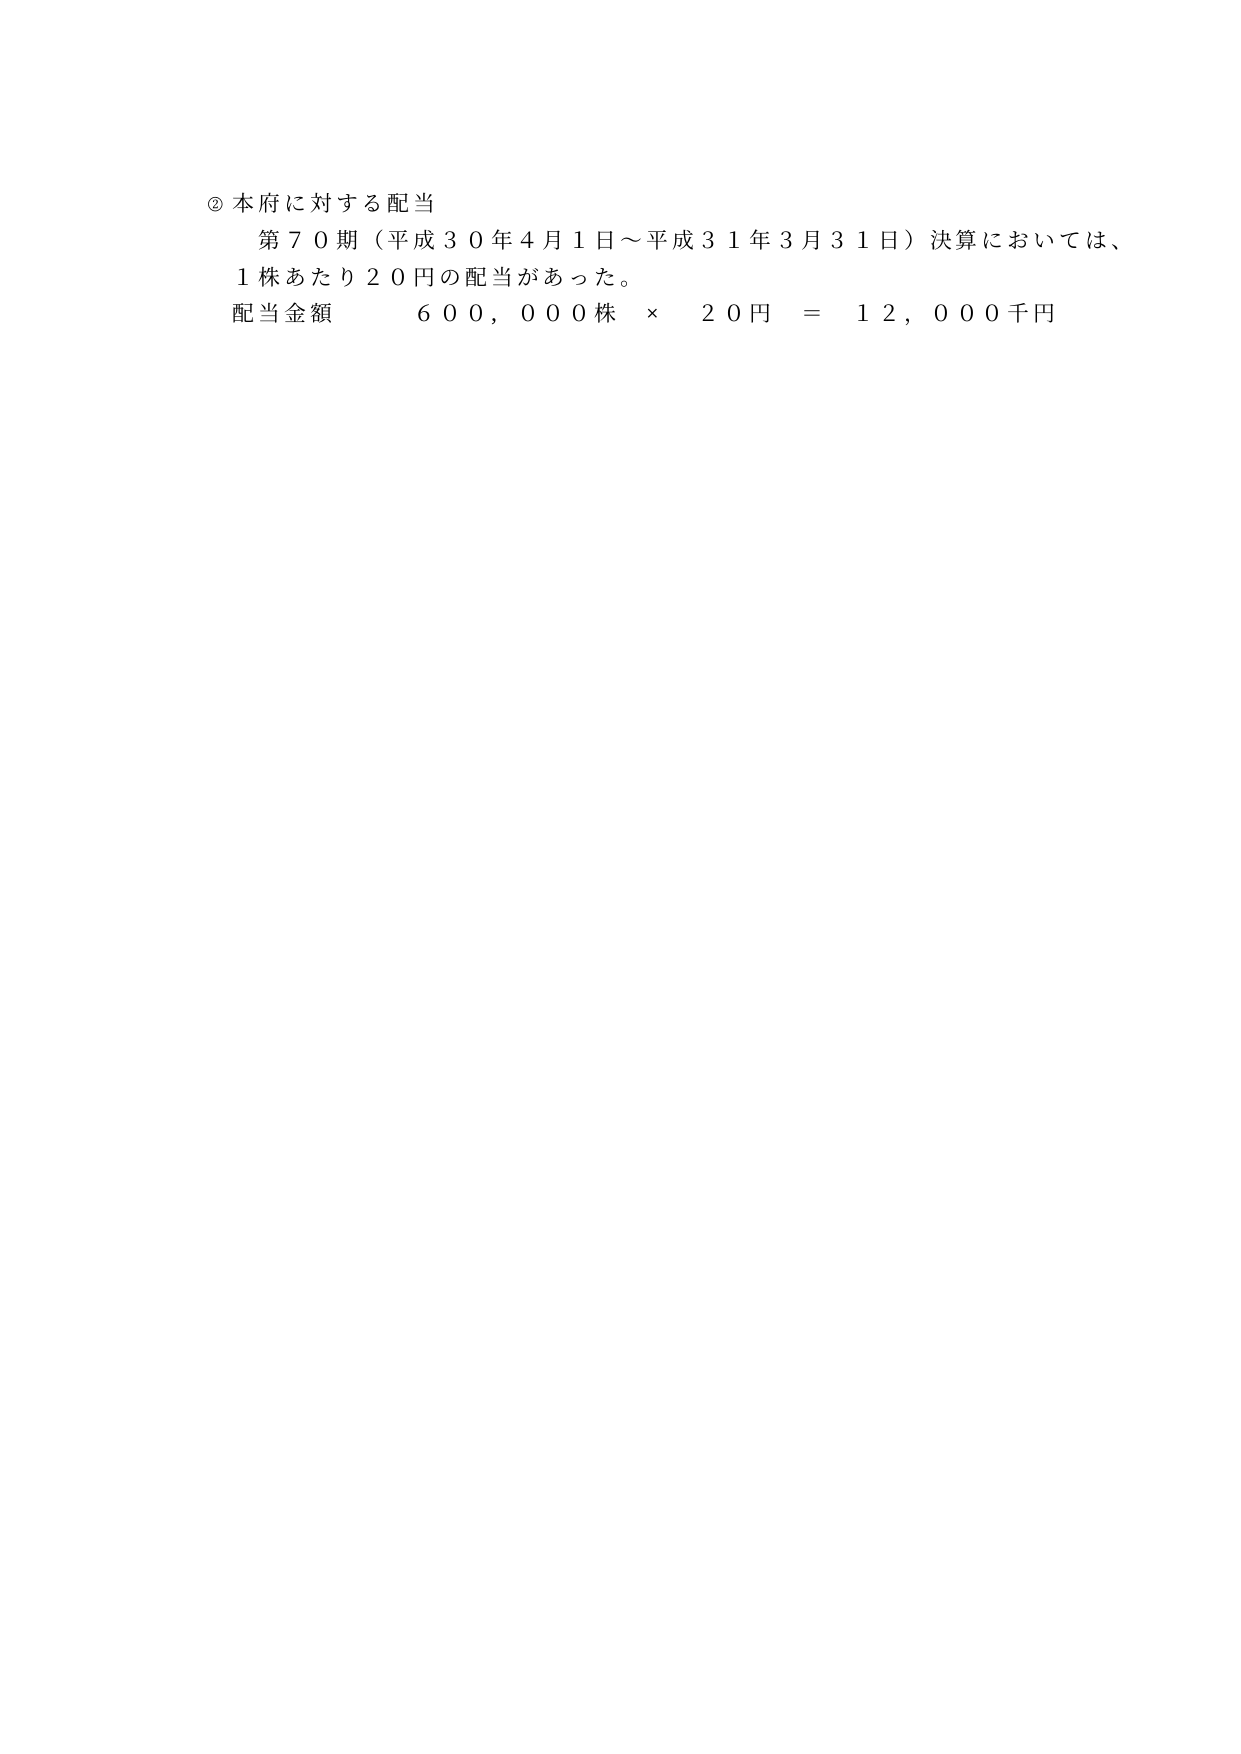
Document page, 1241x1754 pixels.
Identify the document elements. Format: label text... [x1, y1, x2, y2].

text 第７０期（平成３０年４月１日～平成３１年３月３１日）決算においては、 [129, 221, 1111, 257]
text 配当金額 ６００,０００株 × ２０円 ＝ １２，０００千円 [129, 294, 1111, 330]
text １株あたり２０円の配当があった。 [227, 257, 1111, 294]
text ②本府に対する配当 [129, 184, 1111, 221]
